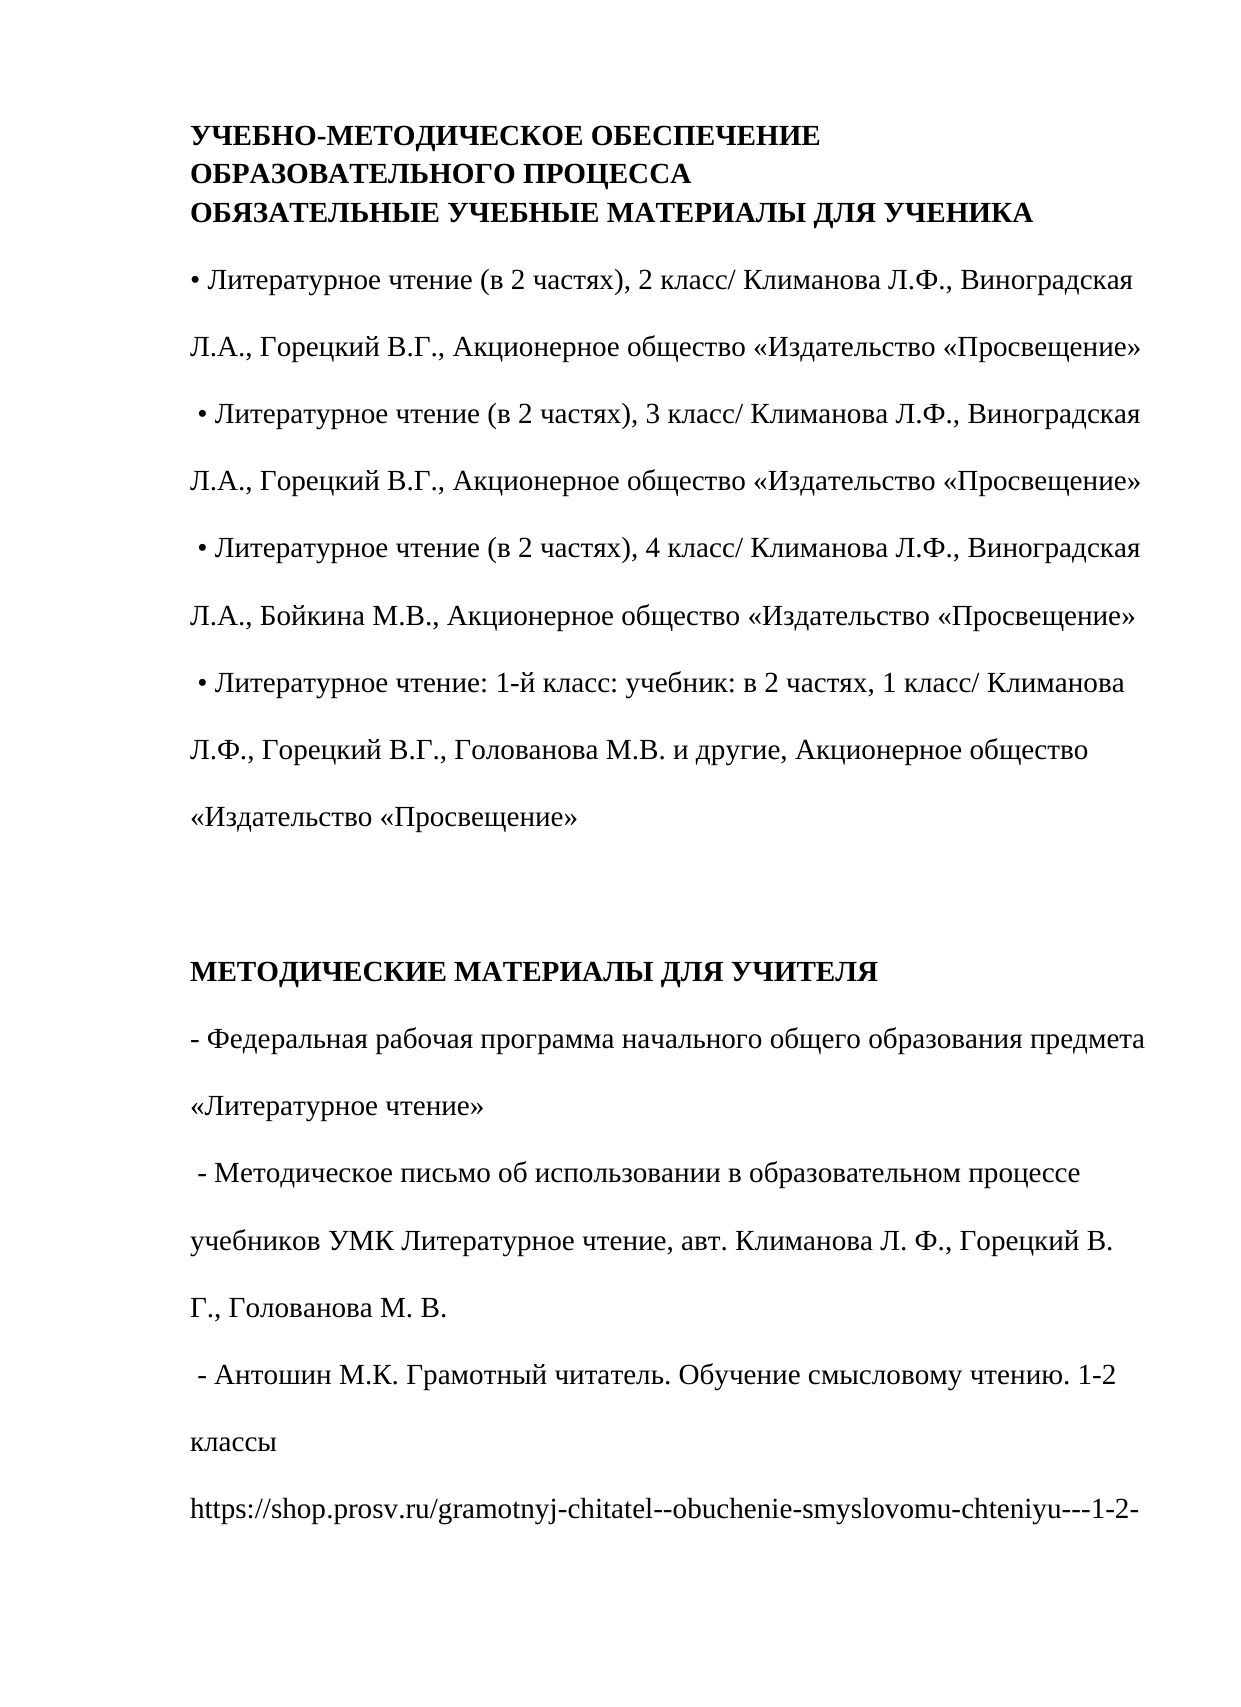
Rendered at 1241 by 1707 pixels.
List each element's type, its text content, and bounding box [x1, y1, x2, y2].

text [190, 1021, 1152, 1524]
text МЕТОДИЧЕСКИЕ МАТЕРИАЛЫ ДЛЯ УЧИТЕЛЯ [190, 954, 1152, 988]
text УЧЕБНО-МЕТОДИЧЕСКОЕ ОБЕСПЕЧЕНИЕ ОБРАЗОВАТЕЛЬНОГО ПРОЦЕССА [190, 118, 1152, 190]
text ОБЯЗАТЕЛЬНЫЕ УЧЕБНЫЕ МАТЕРИАЛЫ ДЛЯ УЧЕНИКА [190, 195, 1152, 229]
text • Литературное чтение (в 2 частях), 2 класс/ Климанова Л.Ф., Виноградская Л.А., Горецкий В.Г., Акционерное общество «Издательство «Просвещение» • Литературное чтение (в 2 частях), 3 класс/ Климанова Л.Ф., Виноградская Л.А., Горецкий В.Г., Акционерное общество «Издательство «Просвещение» • Литературное чтение (в 2 частях), 4 класс/ Климанова Л.Ф., Виноградская Л.А., Бойкина М.В., Акционерное общество «Издательство «Просвещение» • Литературное чтение: 1-й класс: учебник: в 2 частях, 1 класс/ Климанова Л.Ф., Горецкий В.Г., Голованова М.В. и другие, Акционерное общество «Издательство «Просвещение» [190, 262, 1152, 832]
